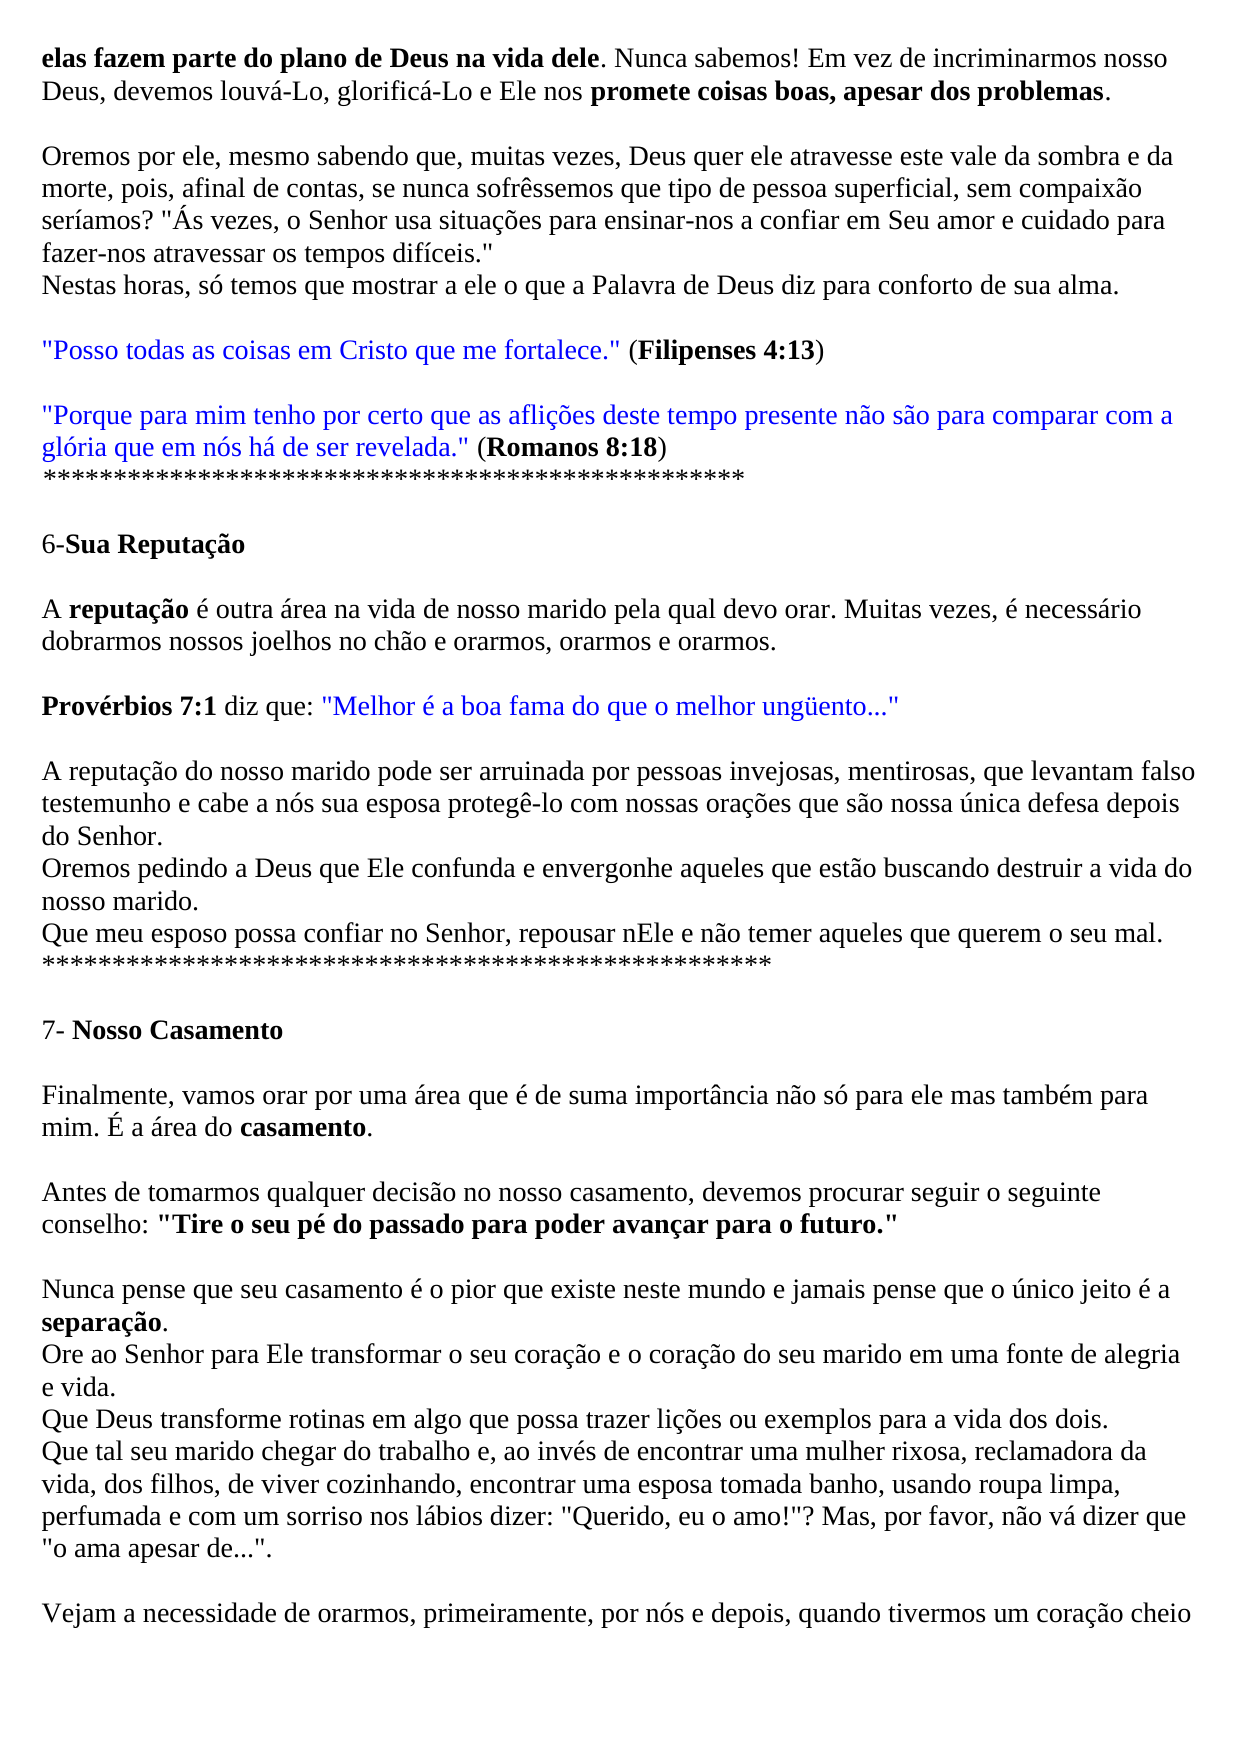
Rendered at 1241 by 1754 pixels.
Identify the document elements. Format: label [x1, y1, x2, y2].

text [41, 41, 1199, 1629]
